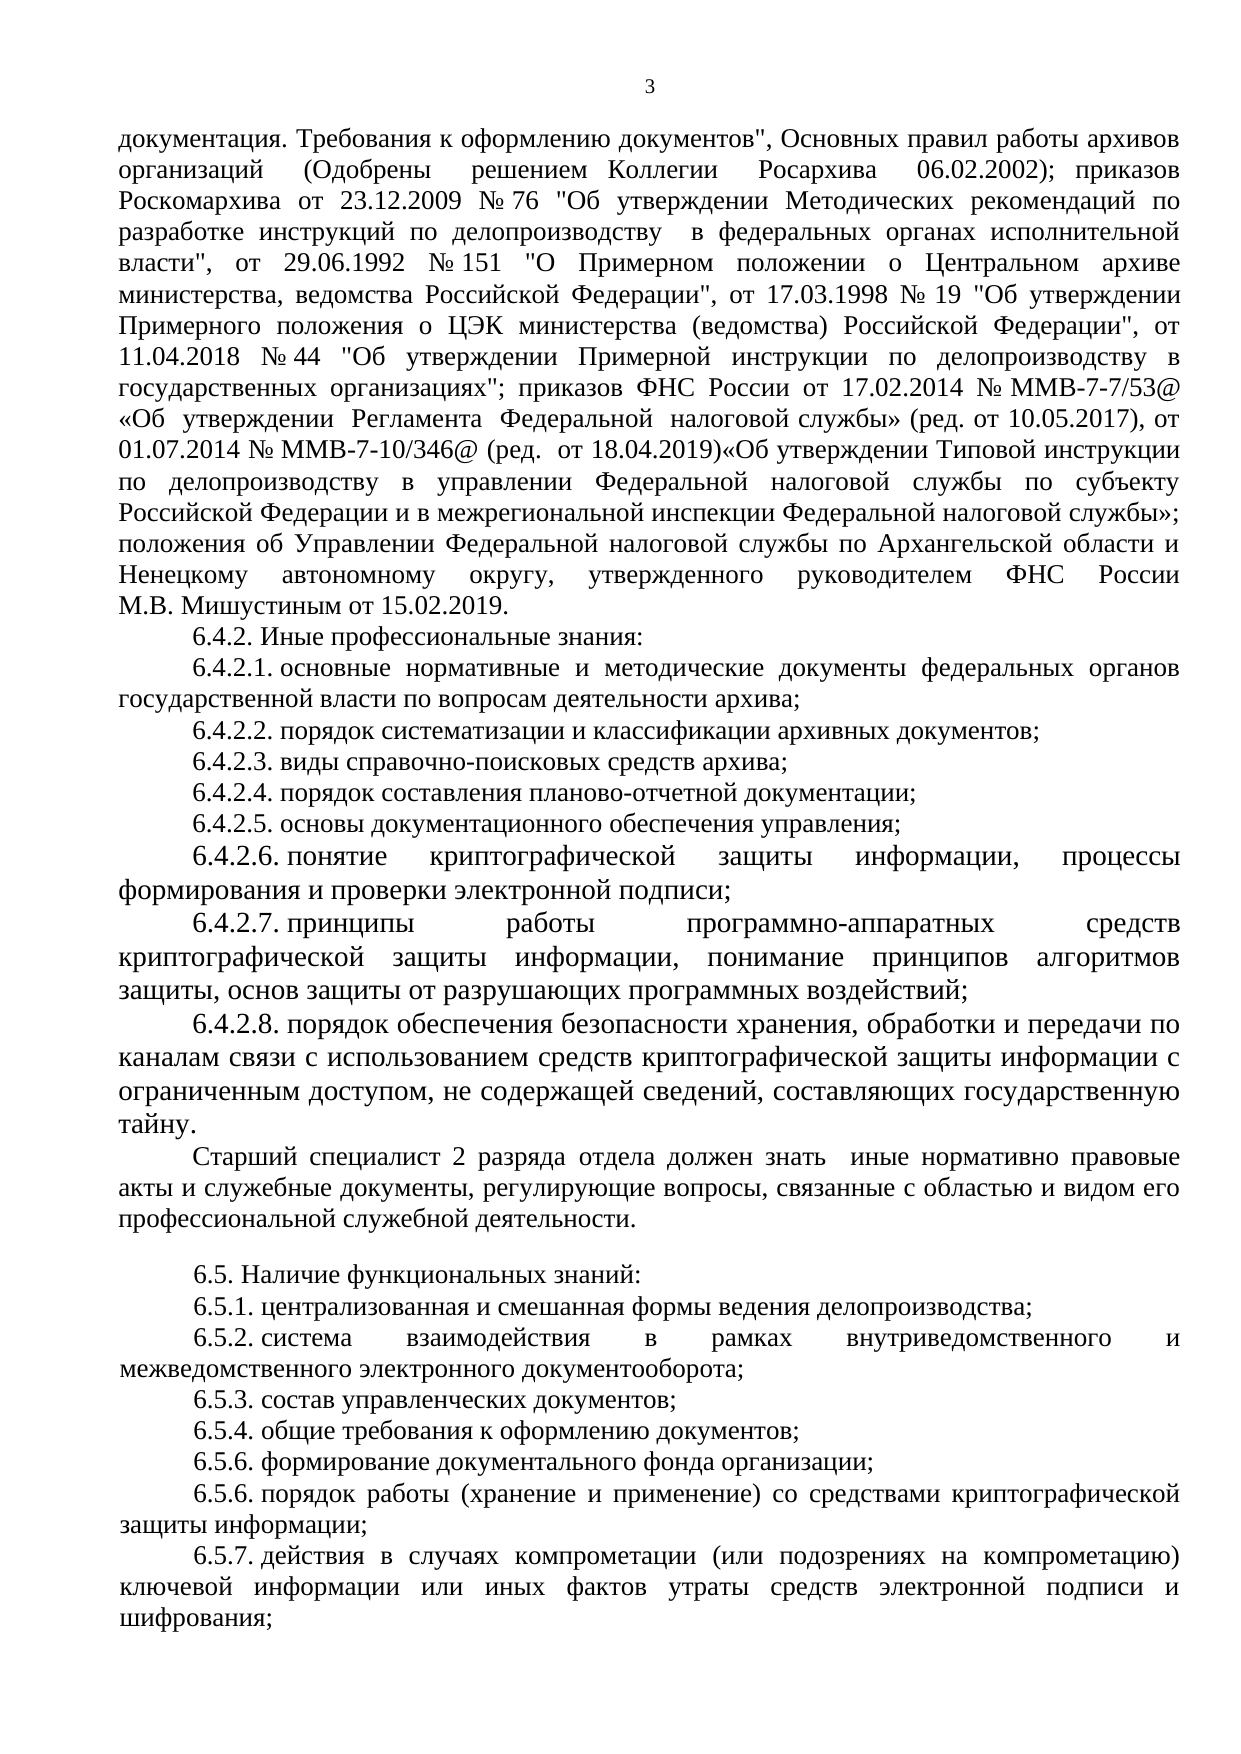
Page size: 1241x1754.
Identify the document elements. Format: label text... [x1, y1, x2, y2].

text 6.4.2.1. основные нормативные и методические документы федеральных органов государственной власти по вопросам деятельности архива; [118, 651, 1181, 714]
text 6.5. Наличие функциональных знаний: [119, 1259, 1181, 1290]
text 6.4.2.4. порядок составления планово-отчетной документации; [118, 776, 1181, 807]
text 6.5.4. общие требования к оформлению документов; [119, 1414, 1181, 1446]
text 6.4.2.2. порядок систематизации и классификации архивных документов; [118, 714, 1181, 745]
text 6.4.2.8. порядок обеспечения безопасности хранения, обработки и передачи по каналам связи с использованием средств криптографической защиты информации с ограниченным доступом, не содержащей сведений, составляющих государственную тайну. [118, 1006, 1181, 1140]
text 6.5.2. система взаимодействия в рамках внутриведомственного и межведомственного электронного документооборота; [119, 1321, 1181, 1383]
text 6.4.2.6. понятие криптографической защиты информации, процессы формирования и проверки электронной подписи; [118, 838, 1181, 905]
text 6.4.2.5. основы документационного обеспечения управления; [118, 807, 1181, 838]
text 6.4.2.7. принципы работы программно-аппаратных средств криптографической защиты информации, понимание принципов алгоритмов защиты, основ защиты от разрушающих программных воздействий; [118, 905, 1181, 1006]
text 6.4.2.3. виды справочно-поисковых средств архива; [118, 745, 1181, 776]
text 6.5.6. формирование документального фонда организации; [119, 1446, 1181, 1477]
text Старший специалист 2 разряда отдела должен знать иные нормативно правовые акты и служебные документы, регулирующие вопросы, связанные с областью и видом его профессиональной служебной деятельности. [118, 1140, 1181, 1234]
text 6.5.6. порядок работы (хранение и применение) со средствами криптографической защиты информации; [119, 1477, 1181, 1539]
text 6.4.2. Иные профессиональные знания: [118, 620, 1181, 651]
text 6.5.7. действия в случаях компрометации (или подозрениях на компрометацию) ключевой информации или иных фактов утраты средств электронной подписи и шифрования; [119, 1539, 1181, 1632]
text 6.5.3. состав управленческих документов; [119, 1383, 1181, 1414]
text 6.5.1. централизованная и смешанная формы ведения делопроизводства; [119, 1290, 1181, 1321]
